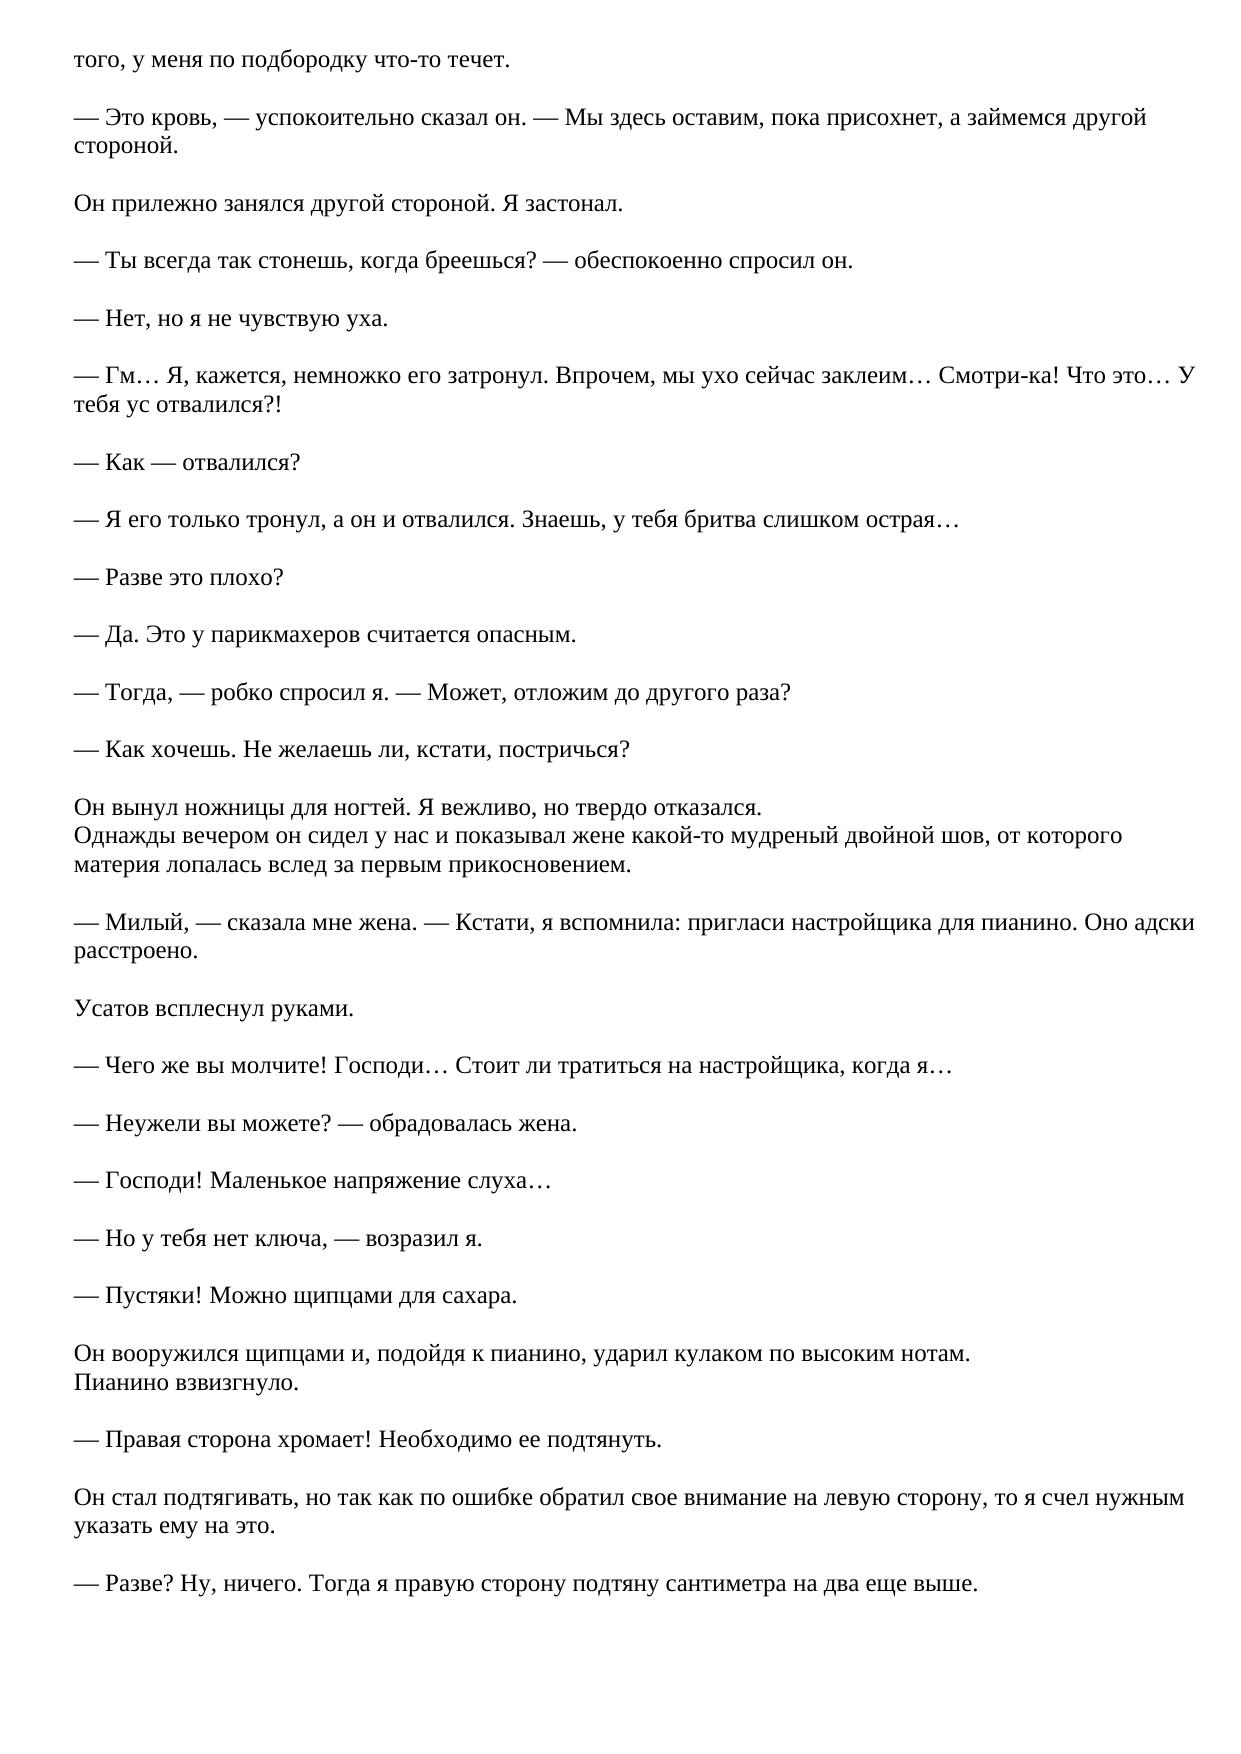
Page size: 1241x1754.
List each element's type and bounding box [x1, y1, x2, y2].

text [74, 44, 1196, 361]
text [74, 389, 1196, 1626]
